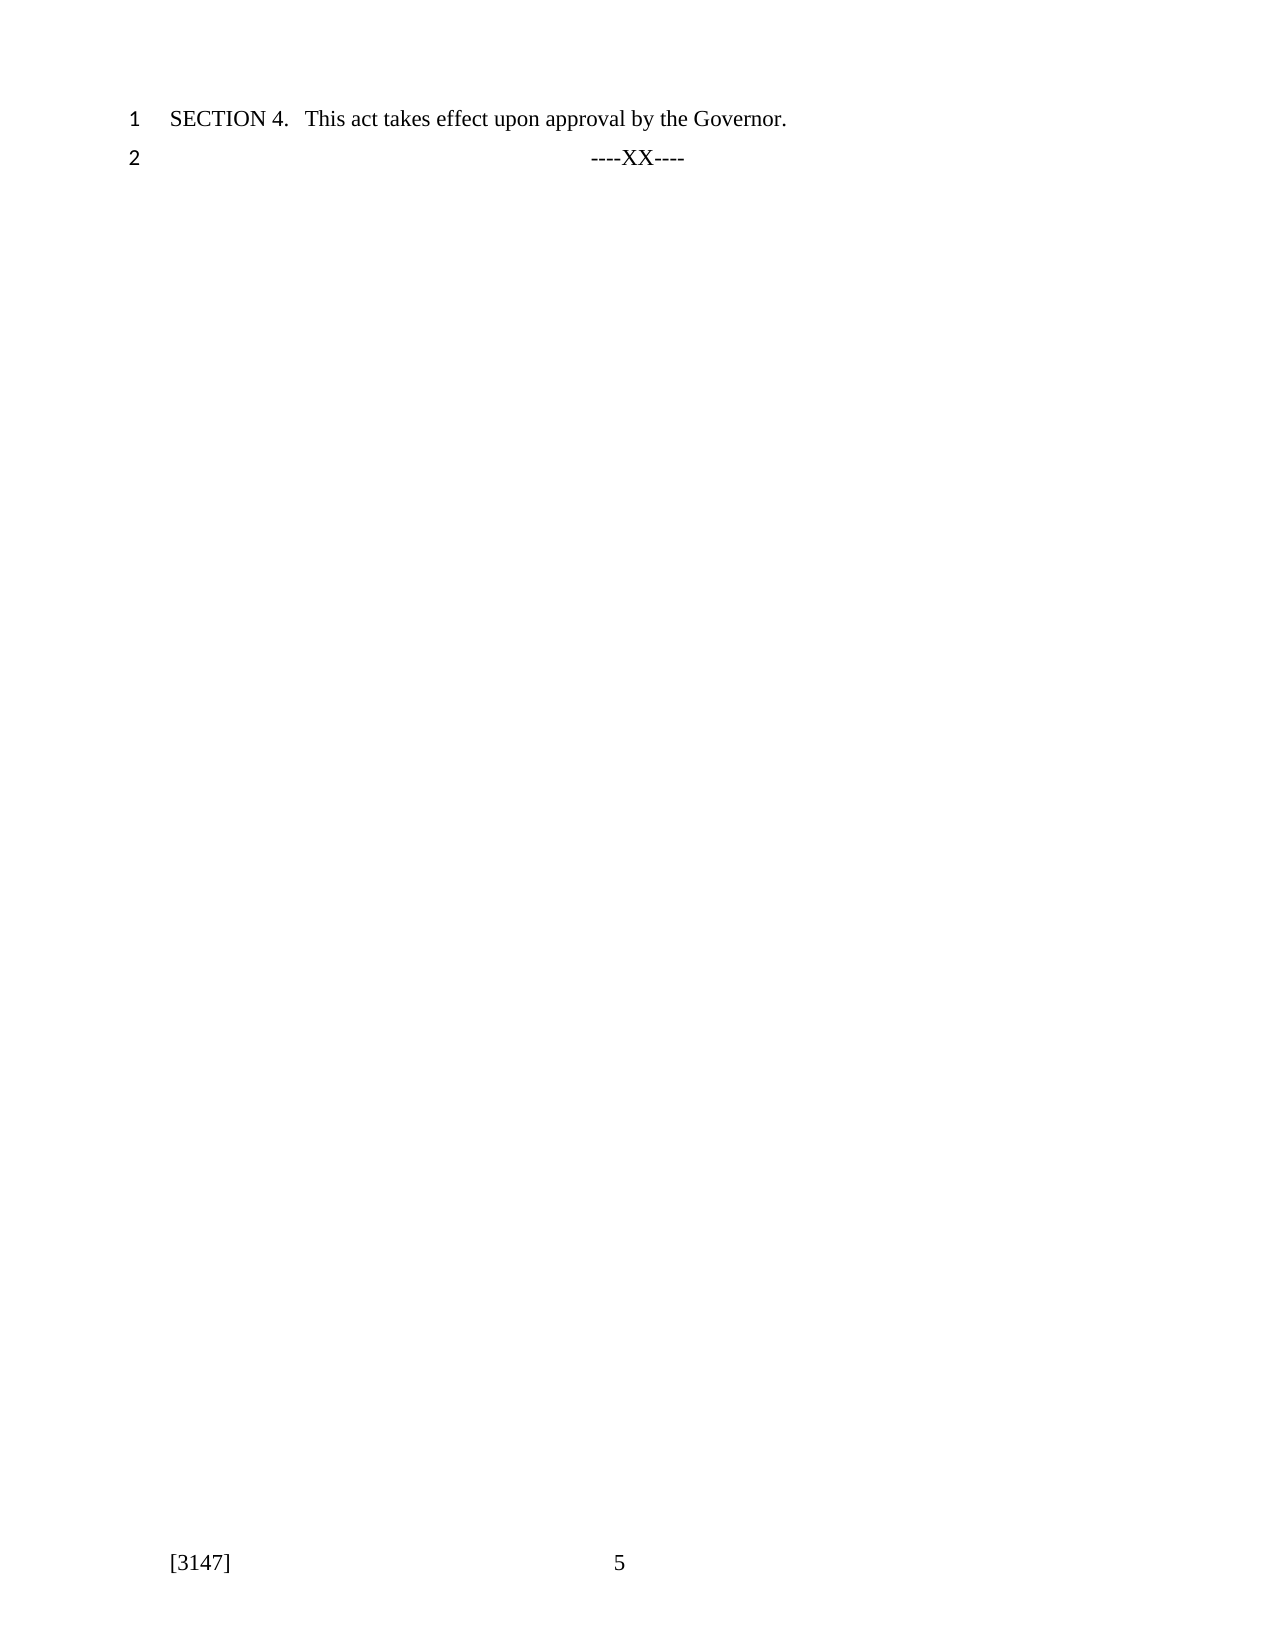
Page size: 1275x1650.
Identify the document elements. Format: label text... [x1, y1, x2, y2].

text SECTION 4. This act takes effect upon approval by the Governor. [169, 105, 1106, 131]
text ----XX---- [169, 144, 1106, 171]
